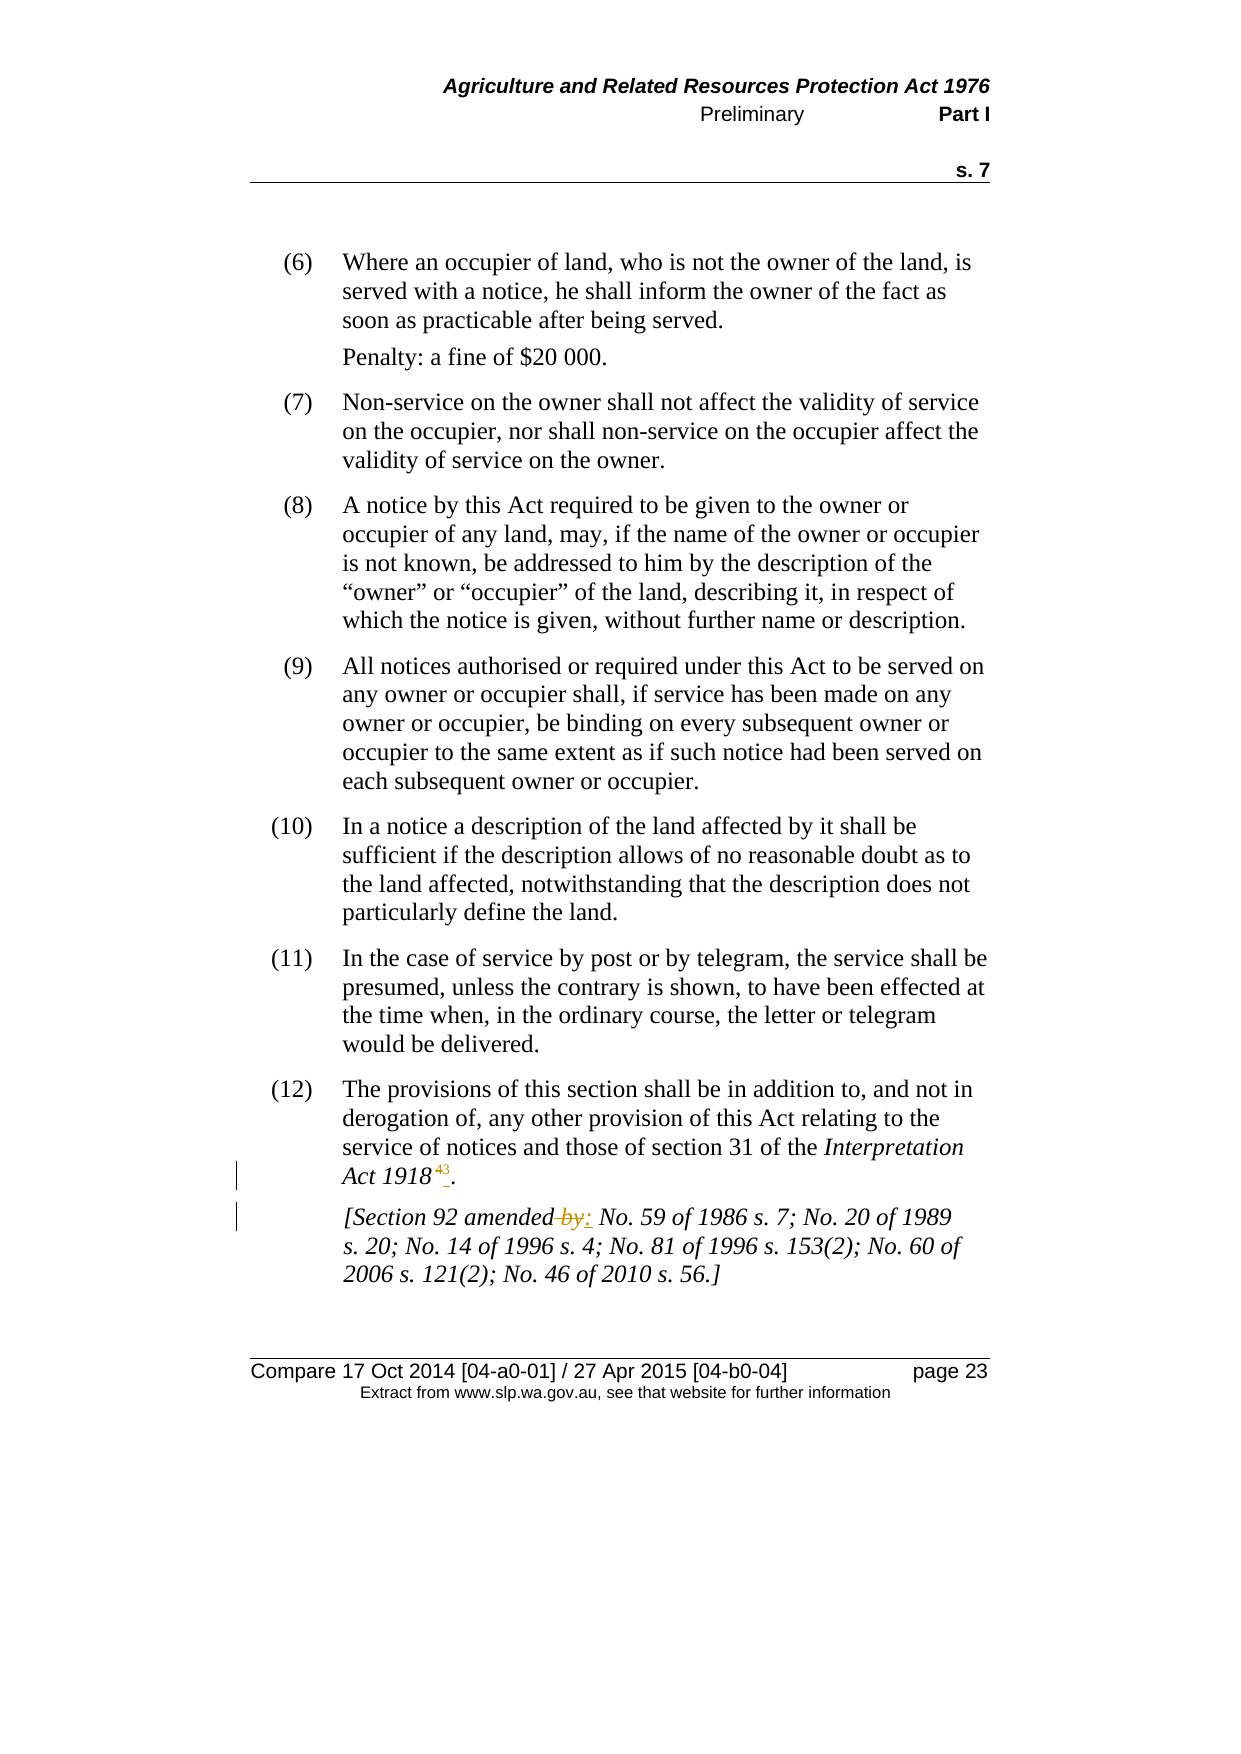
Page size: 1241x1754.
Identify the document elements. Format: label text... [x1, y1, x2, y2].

text Penalty: a fine of $20 000. [250, 342, 990, 371]
text (8) A notice by this Act required to be given to the owner or occupier of any land, may, if the name of the owner or occupier is not known, be addressed to him by the description of the “owner” or “occupier” of the land, describing it, in respect of which the notice is given, without further name or description. [250, 490, 990, 634]
text [Section 92 amended No. 59 of 1986 s. 7; No. 20 of 1989 s. 20; No. 14 of 1996 s. 4; No. 81 of 1996 s. 153(2); No. 60 of 2006 s. 121(2); No. 46 of 2010 s. 56.] [250, 1202, 990, 1288]
text (12) The provisions of this section shall be in addition to, and not in derogation of, any other provision of this Act relating to the service of notices and those of section 31 of the Interpretation Act 1918 . [250, 1074, 990, 1189]
text (11) In the case of service by post or by telegram, the service shall be presumed, unless the contrary is shown, to have been effected at the time when, in the ordinary course, the letter or telegram would be delivered. [250, 943, 990, 1058]
text (10) In a notice a description of the land affected by it shall be sufficient if the description allows of no reasonable doubt as to the land affected, notwithstanding that the description does not particularly define the land. [250, 811, 990, 926]
text (6) Where an occupier of land, who is not the owner of the land, is served with a notice, he shall inform the owner of the fact as soon as practicable after being served. [250, 247, 990, 334]
text (7) Non-service on the owner shall not affect the validity of service on the occupier, nor shall non-service on the occupier affect the validity of service on the owner. [250, 387, 990, 474]
text (9) All notices authorised or required under this Act to be served on any owner or occupier shall, if service has been made on any owner or occupier, be binding on every subsequent owner or occupier to the same extent as if such notice had been served on each subsequent owner or occupier. [250, 651, 990, 794]
